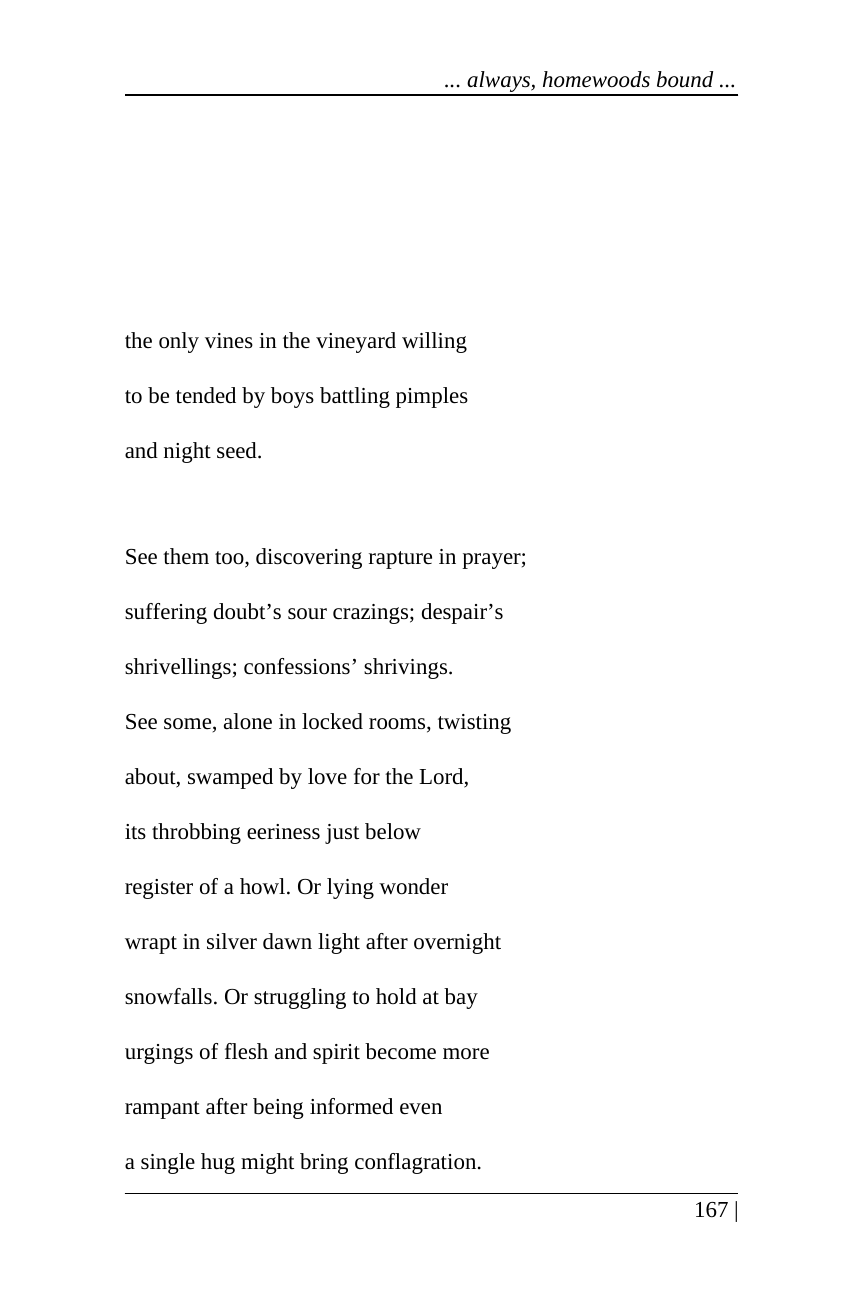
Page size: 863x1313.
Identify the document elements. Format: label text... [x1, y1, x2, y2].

text a single hug might bring conflagration. [124, 1148, 738, 1174]
text and night seed. [124, 437, 738, 463]
text snowfalls. Or struggling to hold at bay [124, 983, 738, 1009]
text register of a howl. Or lying wonder [124, 873, 738, 899]
text rampant after being informed even [124, 1093, 738, 1119]
text to be tended by boys battling pimples [124, 382, 738, 408]
text shrivellings; confessions’ shrivings. [124, 653, 738, 679]
text about, swamped by love for the Lord, [124, 763, 738, 789]
text wrapt in silver dawn light after overnight [124, 928, 738, 954]
text suffering doubt’s sour crazings; despair’s [124, 598, 738, 624]
text See them too, discovering rapture in prayer; [124, 543, 738, 569]
text its throbbing eeriness just below [124, 818, 738, 844]
text the only vines in the vineyard willing [124, 327, 738, 353]
text urgings of flesh and spirit become more [124, 1038, 738, 1064]
text See some, alone in locked rooms, twisting [124, 708, 738, 734]
